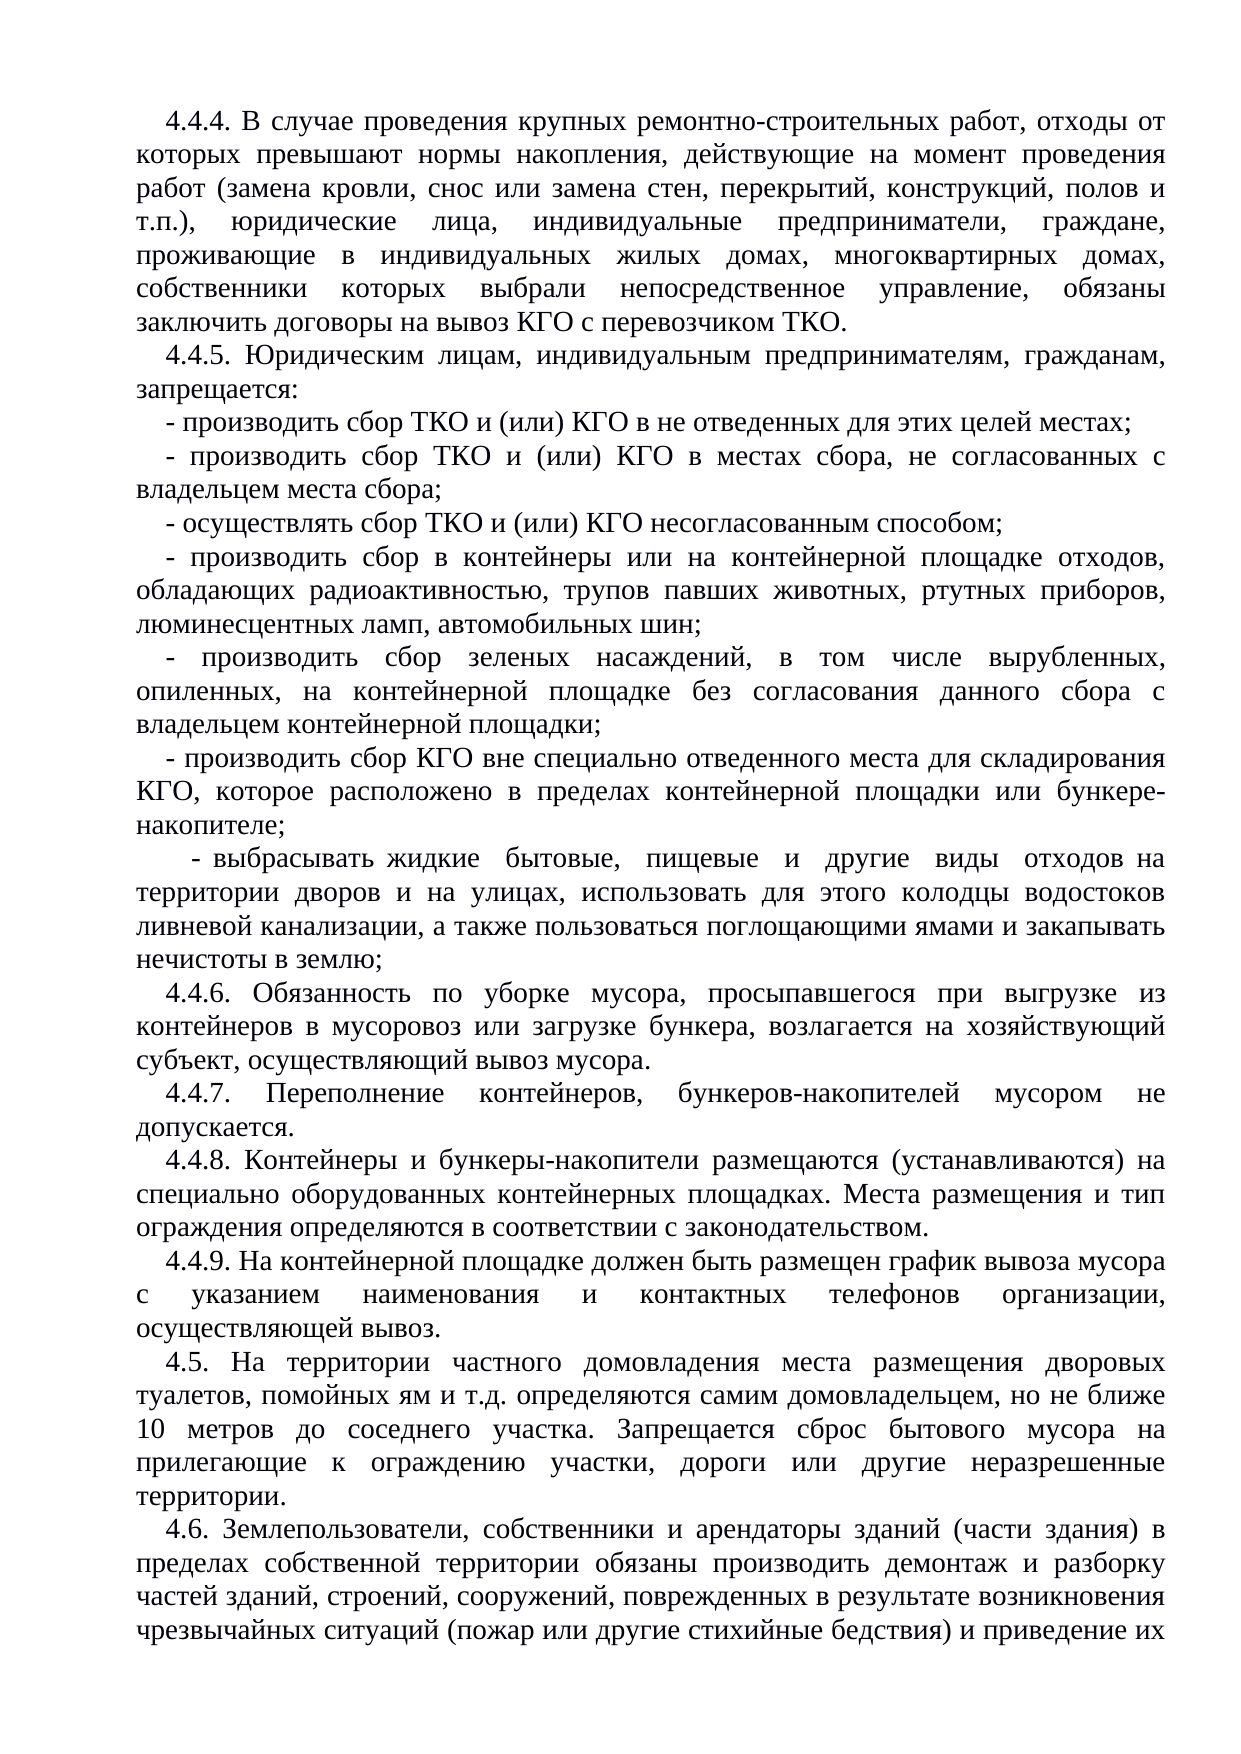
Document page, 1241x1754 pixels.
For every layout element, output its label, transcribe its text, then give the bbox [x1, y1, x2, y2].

text - производить сбор ТКО и (или) КГО в местах сбора, не согласованных с владельцем места сбора; [136, 438, 1167, 505]
text - осуществлять сбор ТКО и (или) КГО несогласованным способом; [136, 505, 1167, 539]
text - производить сбор зеленых насаждений, в том числе вырубленных, опиленных, на контейнерной площадке без согласования данного сбора с владельцем контейнерной площадки; [136, 639, 1167, 740]
text 4.4.4. В случае проведения крупных ремонтно-строительных работ, отходы от которых превышают нормы накопления, действующие на момент проведения работ (замена кровли, снос или замена стен, перекрытий, конструкций, полов и т.п.), юридические лица, индивидуальные предприниматели, граждане, проживающие в индивидуальных жилых домах, многоквартирных домах, собственники которых выбрали непосредственное управление, обязаны заключить договоры на вывоз КГО с перевозчиком ТКО. [136, 103, 1167, 337]
text - производить сбор ТКО и (или) КГО в не отведенных для этих целей местах; [136, 404, 1167, 438]
text 4.4.6. Обязанность по уборке мусора, просыпавшегося при выгрузке из контейнеров в мусоровоз или загрузке бункера, возлагается на хозяйствующий субъект, осуществляющий вывоз мусора. [136, 975, 1167, 1075]
text 4.4.7. Переполнение контейнеров, бункеров-накопителей мусором не допускается. [136, 1075, 1167, 1142]
text - производить сбор в контейнеры или на контейнерной площадке отходов, обладающих радиоактивностью, трупов павших животных, ртутных приборов, люминесцентных ламп, автомобильных шин; [136, 539, 1167, 639]
text - производить сбор КГО вне специально отведенного места для складирования КГО, которое расположено в пределах контейнерной площадки или бункере-накопителе; [136, 740, 1167, 841]
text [136, 1511, 1167, 1646]
text 4.4.8. Контейнеры и бункеры-накопители размещаются (устанавливаются) на специально оборудованных контейнерных площадках. Места размещения и тип ограждения определяются в соответствии с законодательством. [136, 1142, 1167, 1243]
text 4.4.5. Юридическим лицам, индивидуальным предпринимателям, гражданам, запрещается: [136, 337, 1167, 404]
text - выбрасывать жидкие бытовые, пищевые и другие виды отходов на территории дворов и на улицах, использовать для этого колодцы водостоков ливневой канализации, а также пользоваться поглощающими ямами и закапывать нечистоты в землю; [136, 841, 1167, 975]
text 4.4.9. На контейнерной площадке должен быть размещен график вывоза мусора с указанием наименования и контактных телефонов организации, осуществляющей вывоз. [136, 1243, 1167, 1344]
text 4.5. На территории частного домовладения места размещения дворовых туалетов, помойных ям и т.д. определяются самим домовладельцем, но не ближе до соседнего участка. Запрещается сброс бытового мусора на прилегающие к ограждению участки, дороги или другие неразрешенные территории. [136, 1344, 1167, 1511]
